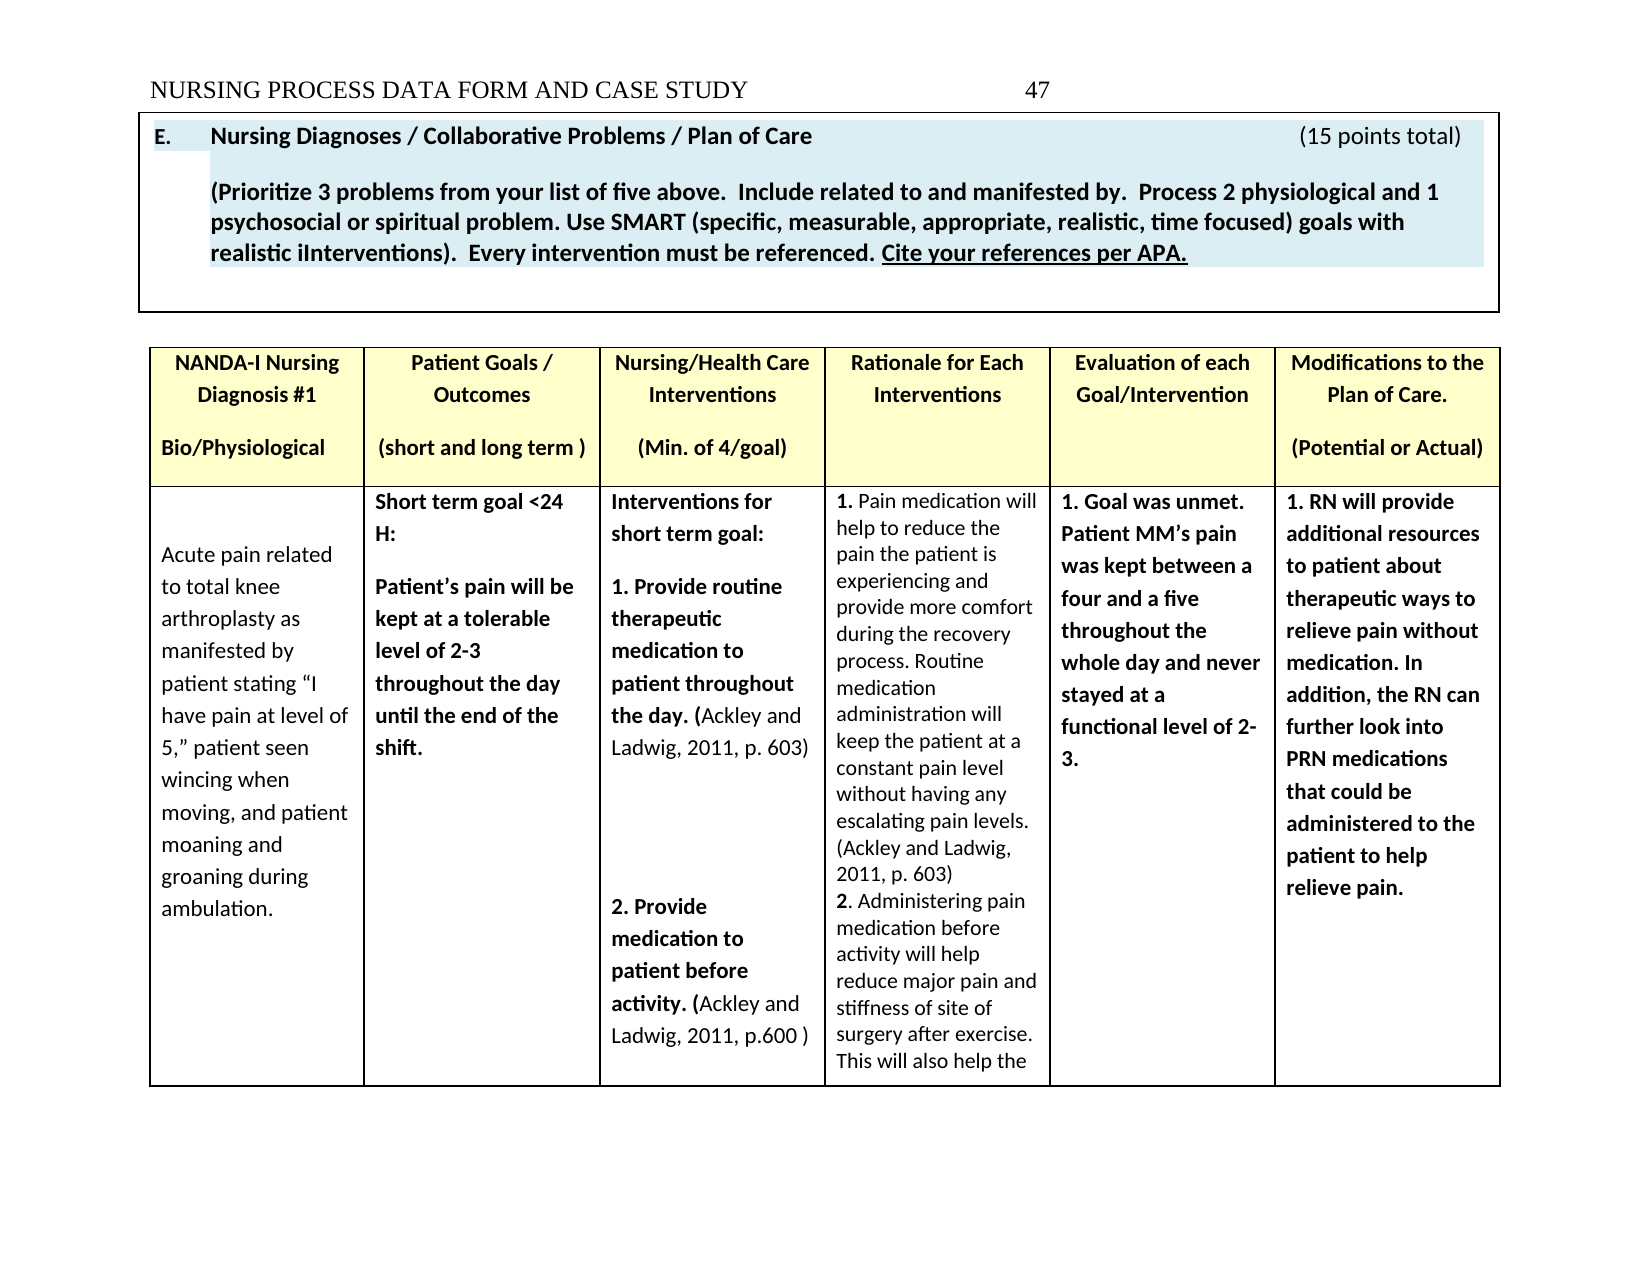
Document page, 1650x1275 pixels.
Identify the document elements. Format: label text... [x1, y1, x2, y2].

table_header Patient Goals / Outcomes (short and long term ) [365, 348, 599, 486]
table_header Evaluation of each Goal/Intervention [1051, 348, 1274, 486]
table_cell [826, 487, 1049, 1085]
table_header NANDA-I Nursing Diagnosis #1 Bio/Physiological [151, 348, 363, 486]
table_header Nursing/Health Care Interventions (Min. of 4/goal) [601, 348, 824, 486]
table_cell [151, 487, 363, 1085]
table_header Rationale for Each Interventions [826, 348, 1049, 486]
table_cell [1051, 487, 1274, 1085]
table_header Modifications to the Plan of Care. (Potential or Actual) [1276, 348, 1499, 486]
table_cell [1276, 487, 1499, 1085]
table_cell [601, 487, 824, 1085]
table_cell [365, 487, 599, 1085]
